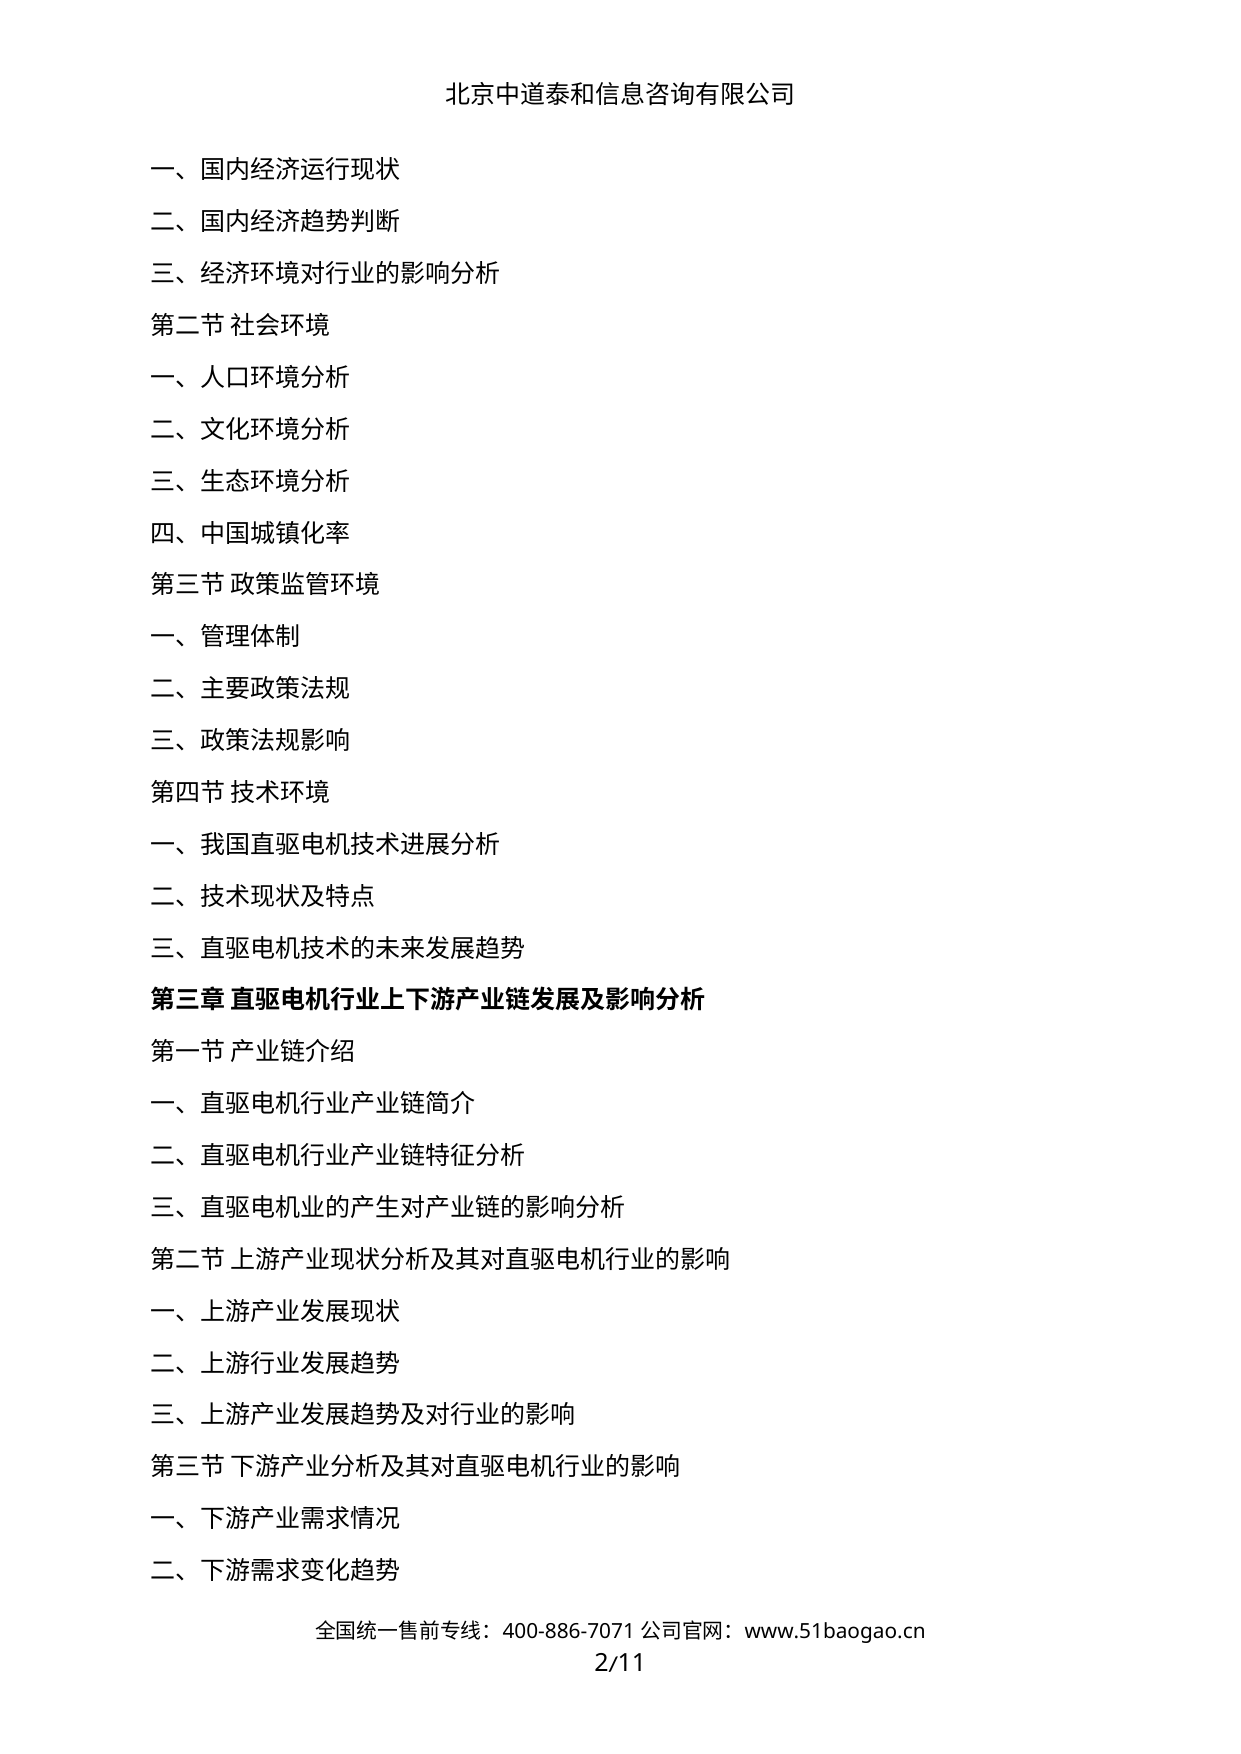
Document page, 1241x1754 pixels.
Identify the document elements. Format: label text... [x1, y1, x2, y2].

text 第三节 下游产业分析及其对直驱电机行业的影响 [150, 1447, 1090, 1483]
text 第四节 技术环境 [150, 772, 1090, 809]
text 一、人口环境分析 [150, 357, 1090, 394]
text 三、直驱电机业的产生对产业链的影响分析 [150, 1187, 1090, 1224]
text 一、管理体制 [150, 617, 1090, 653]
text 第三节 政策监管环境 [150, 565, 1090, 601]
text 第一节 产业链介绍 [150, 1032, 1090, 1068]
text 三、上游产业发展趋势及对行业的影响 [150, 1395, 1090, 1431]
text 四、中国城镇化率 [150, 513, 1090, 549]
text 二、国内经济趋势判断 [150, 202, 1090, 238]
text 三、经济环境对行业的影响分析 [150, 254, 1090, 290]
text 二、技术现状及特点 [150, 876, 1090, 912]
text 第三章 直驱电机行业上下游产业链发展及影响分析 [150, 980, 1090, 1016]
text 二、主要政策法规 [150, 669, 1090, 705]
text 一、直驱电机行业产业链简介 [150, 1084, 1090, 1120]
text 一、下游产业需求情况 [150, 1499, 1090, 1535]
text 二、下游需求变化趋势 [150, 1551, 1090, 1587]
text 三、直驱电机技术的未来发展趋势 [150, 928, 1090, 964]
text 二、直驱电机行业产业链特征分析 [150, 1136, 1090, 1172]
text 一、上游产业发展现状 [150, 1291, 1090, 1327]
text 第二节 社会环境 [150, 306, 1090, 342]
text 第二节 上游产业现状分析及其对直驱电机行业的影响 [150, 1239, 1090, 1276]
text 三、政策法规影响 [150, 721, 1090, 757]
text 一、国内经济运行现状 [150, 150, 1090, 186]
text 一、我国直驱电机技术进展分析 [150, 824, 1090, 861]
text 三、生态环境分析 [150, 461, 1090, 497]
text 二、文化环境分析 [150, 409, 1090, 446]
text 二、上游行业发展趋势 [150, 1343, 1090, 1379]
